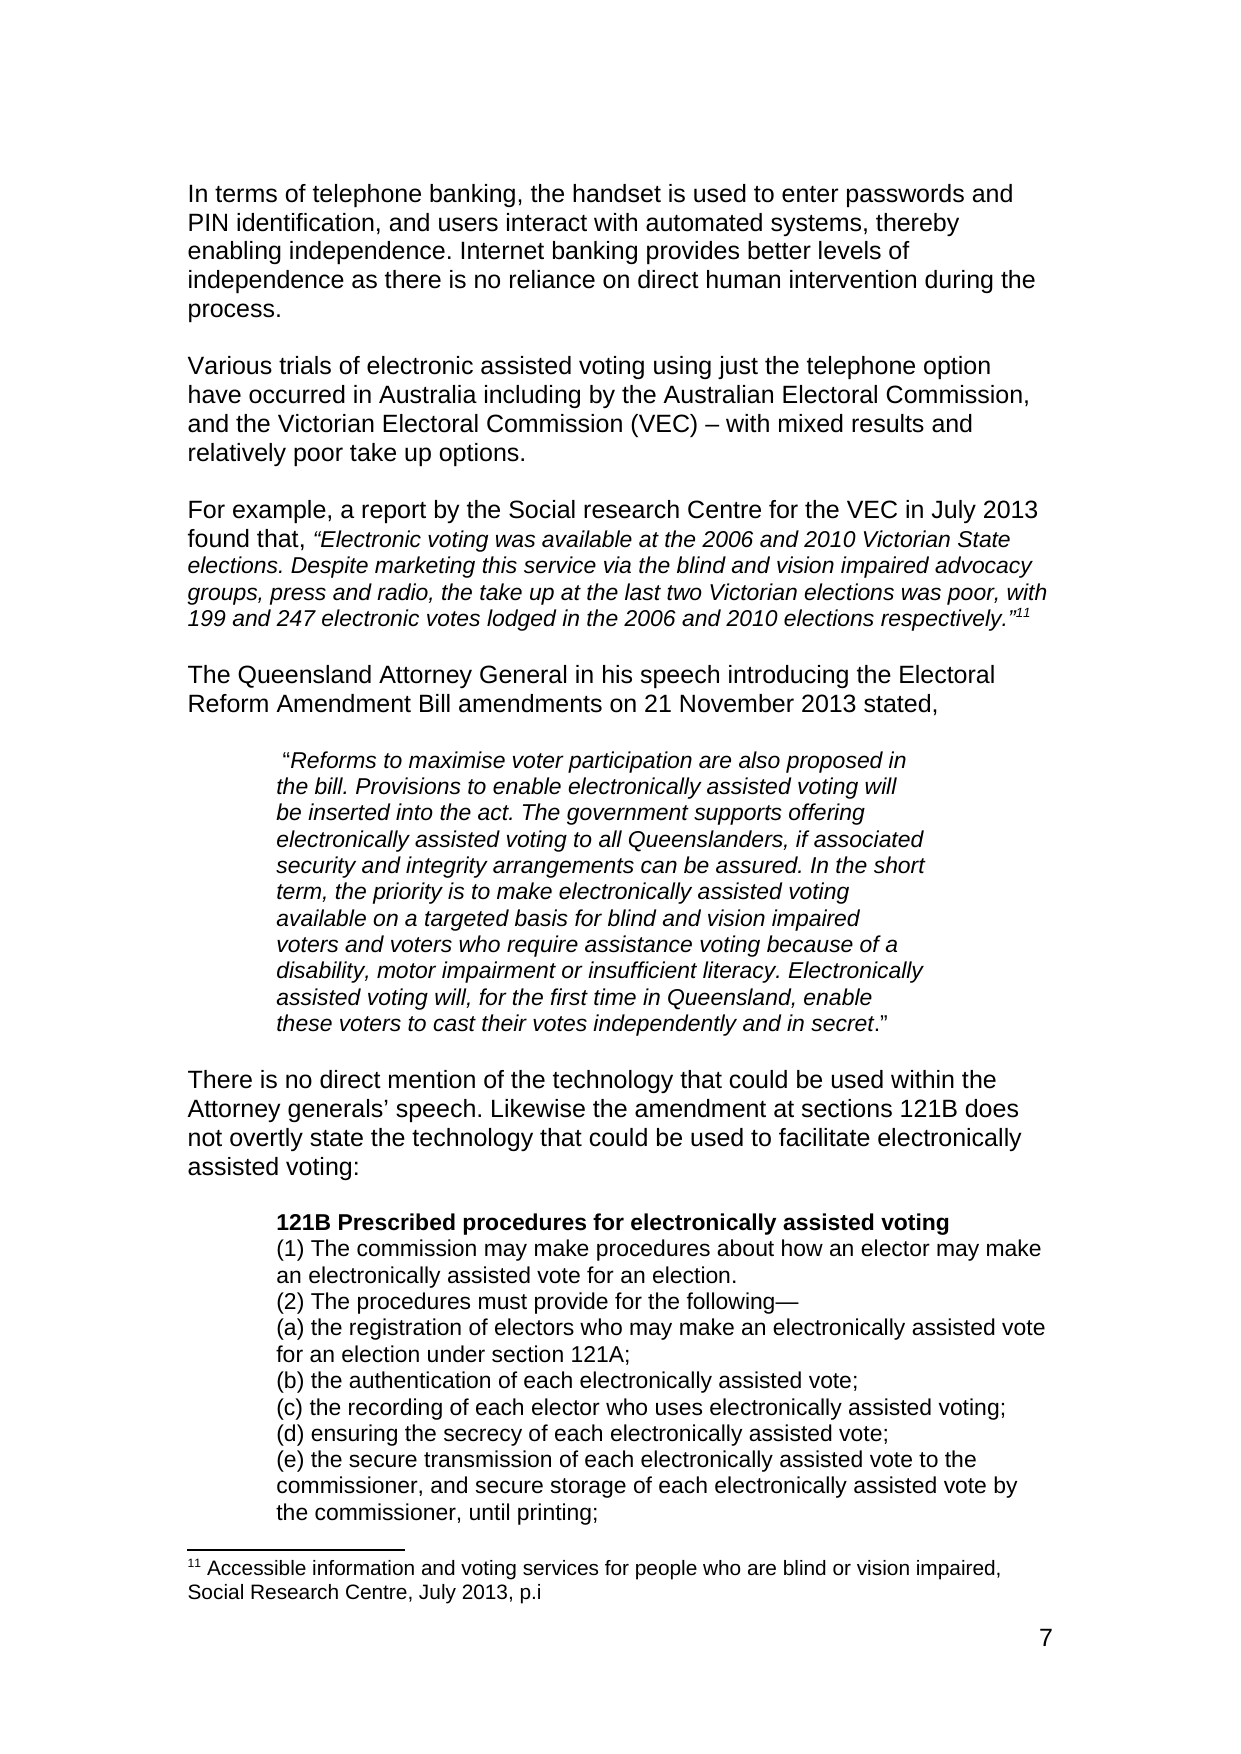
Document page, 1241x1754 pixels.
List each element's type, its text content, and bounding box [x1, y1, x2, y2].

text “Reforms to maximise voter participation are also proposed in the bill. Provisions to enable electronically assisted voting will be inserted into the act. The government supports offering electronically assisted voting to all Queenslanders, if associated security and integrity arrangements can be assured. In the short term, the priority is to make electronically assisted voting available on a targeted basis for blind and vision impaired voters and voters who require assistance voting because of a disability, motor impairment or insufficient literacy. Electronically assisted voting will, for the first time in Queensland, enable these voters to cast their votes independently and in secret.” [276, 747, 926, 1036]
text (1) The commission may make procedures about how an elector may make an electronically assisted vote for an election. [276, 1235, 1053, 1288]
text 121B Prescribed procedures for electronically assisted voting [276, 1209, 1053, 1235]
text (2) The procedures must provide for the following— [276, 1288, 1053, 1314]
text The Queensland Attorney General in his speech introducing the Electoral Reform Amendment Bill amendments on 21 November 2013 stated, [187, 660, 1053, 718]
text (b) the authentication of each electronically assisted vote; [276, 1367, 1053, 1393]
text In terms of telephone banking, the handset is used to enter passwords and PIN identification, and users interact with automated systems, thereby enabling independence. Internet banking provides better levels of independence as there is no reliance on direct human intervention during the process. [187, 179, 1053, 322]
text (a) the registration of electors who may make an electronically assisted vote for an election under section 121A; [276, 1314, 1053, 1367]
text Various trials of electronic assisted voting using just the telephone option have occurred in Australia including by the Australian Electoral Commission, and the Victorian Electoral Commission (VEC) – with mixed results and relatively poor take up options. [187, 351, 1053, 466]
text (e) the secure transmission of each electronically assisted vote to the commissioner, and secure storage of each electronically assisted vote by the commissioner, until printing; [276, 1446, 1053, 1525]
text (c) the recording of each elector who uses electronically assisted voting; [276, 1393, 1053, 1420]
text For example, a report by the Social research Centre for the VEC in July 2013 found that, “Electronic voting was available at the 2006 and 2010 Victorian State elections. Despite marketing this service via the blind and vision impaired advocacy groups, press and radio, the take up at the last two Victorian elections was poor, with 199 and 247 electronic votes lodged in the 2006 and 2010 elections respectively.” [187, 495, 1053, 632]
text There is no direct mention of the technology that could be used within the Attorney generals’ speech. Likewise the amendment at sections 121B does not overtly state the technology that could be used to facilitate electronically assisted voting: [187, 1065, 1053, 1180]
text (d) ensuring the secrecy of each electronically assisted vote; [276, 1420, 1053, 1446]
